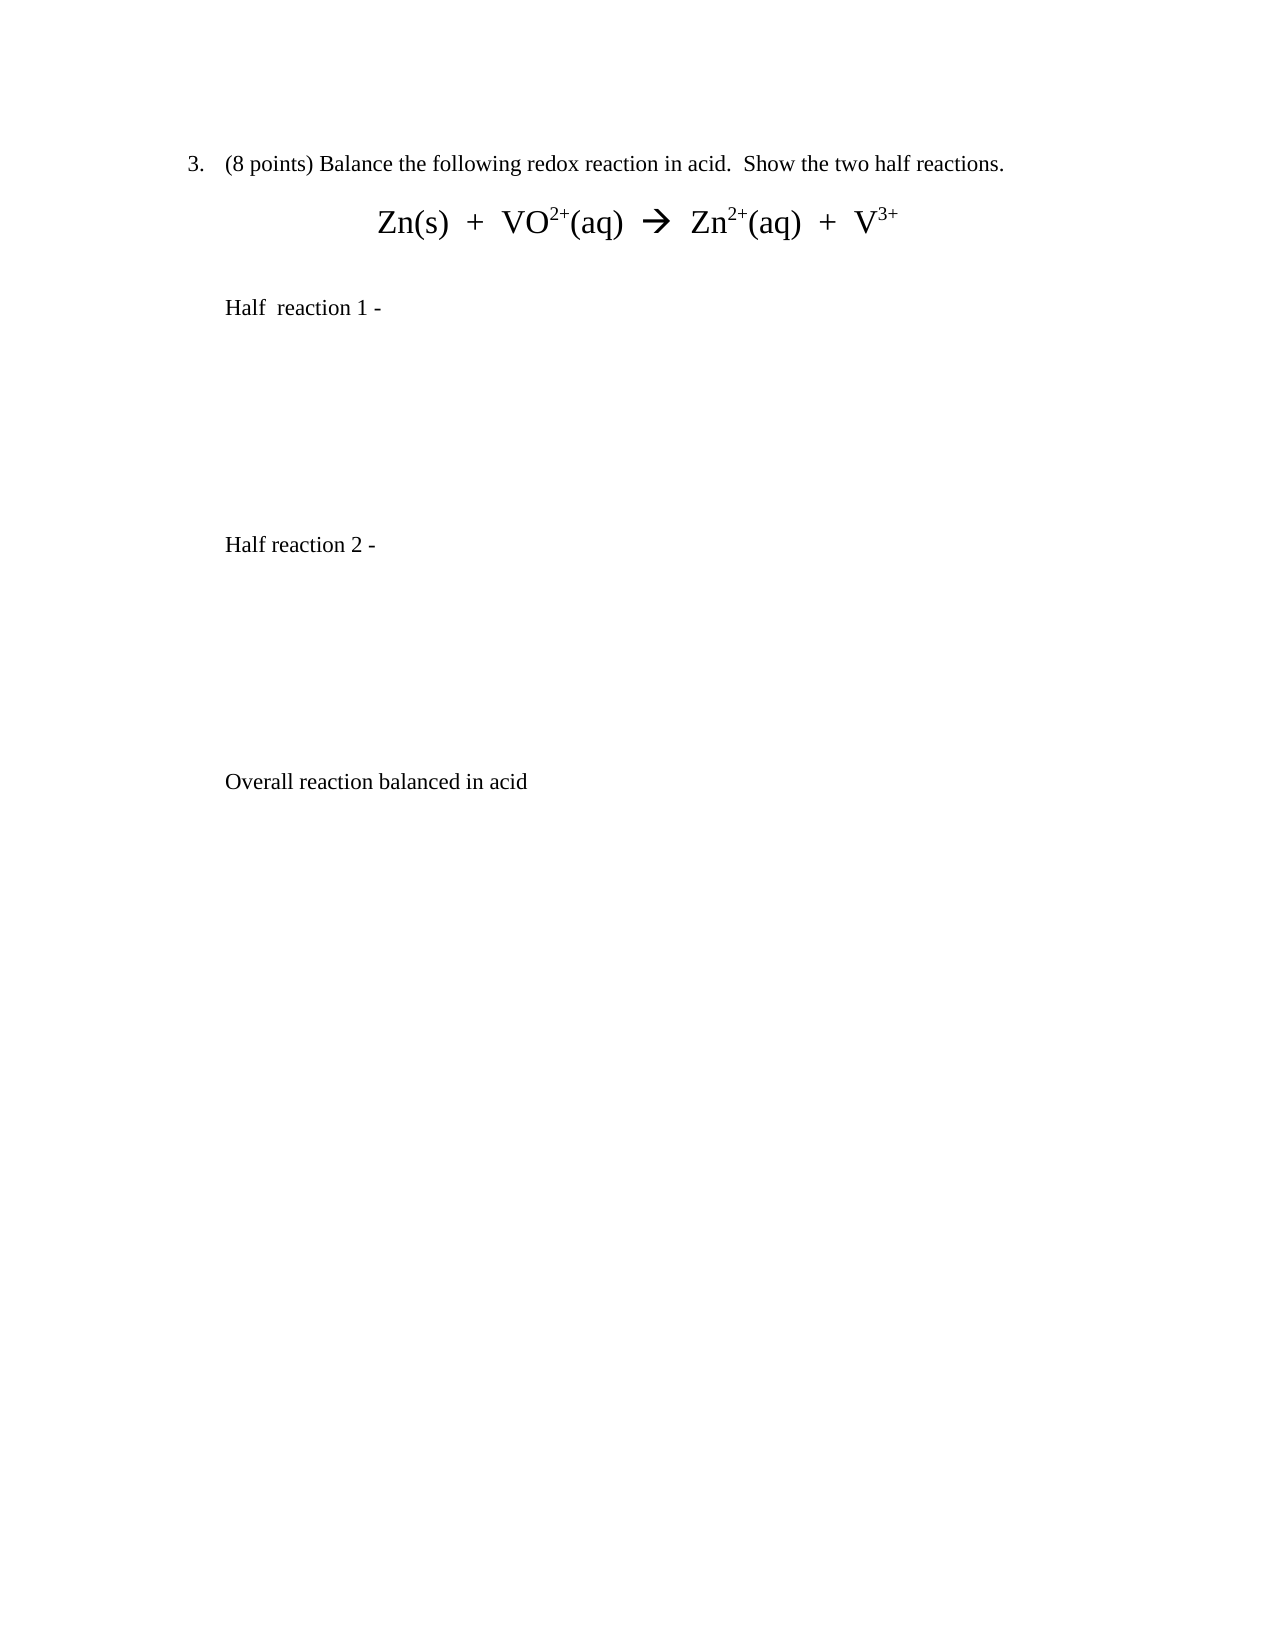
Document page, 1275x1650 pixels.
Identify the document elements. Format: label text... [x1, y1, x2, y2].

list (8 points) Balance the following redox reaction in acid. Show the two half reactions. [187, 150, 1087, 176]
text Half reaction 1 - [225, 294, 1087, 320]
text Overall reaction balanced in acid [225, 768, 1087, 794]
text Half reaction 2 - [225, 531, 1087, 557]
text Zn(s) + VO2+(aq) Zn2+(aq) + V3+ [187, 203, 1087, 241]
